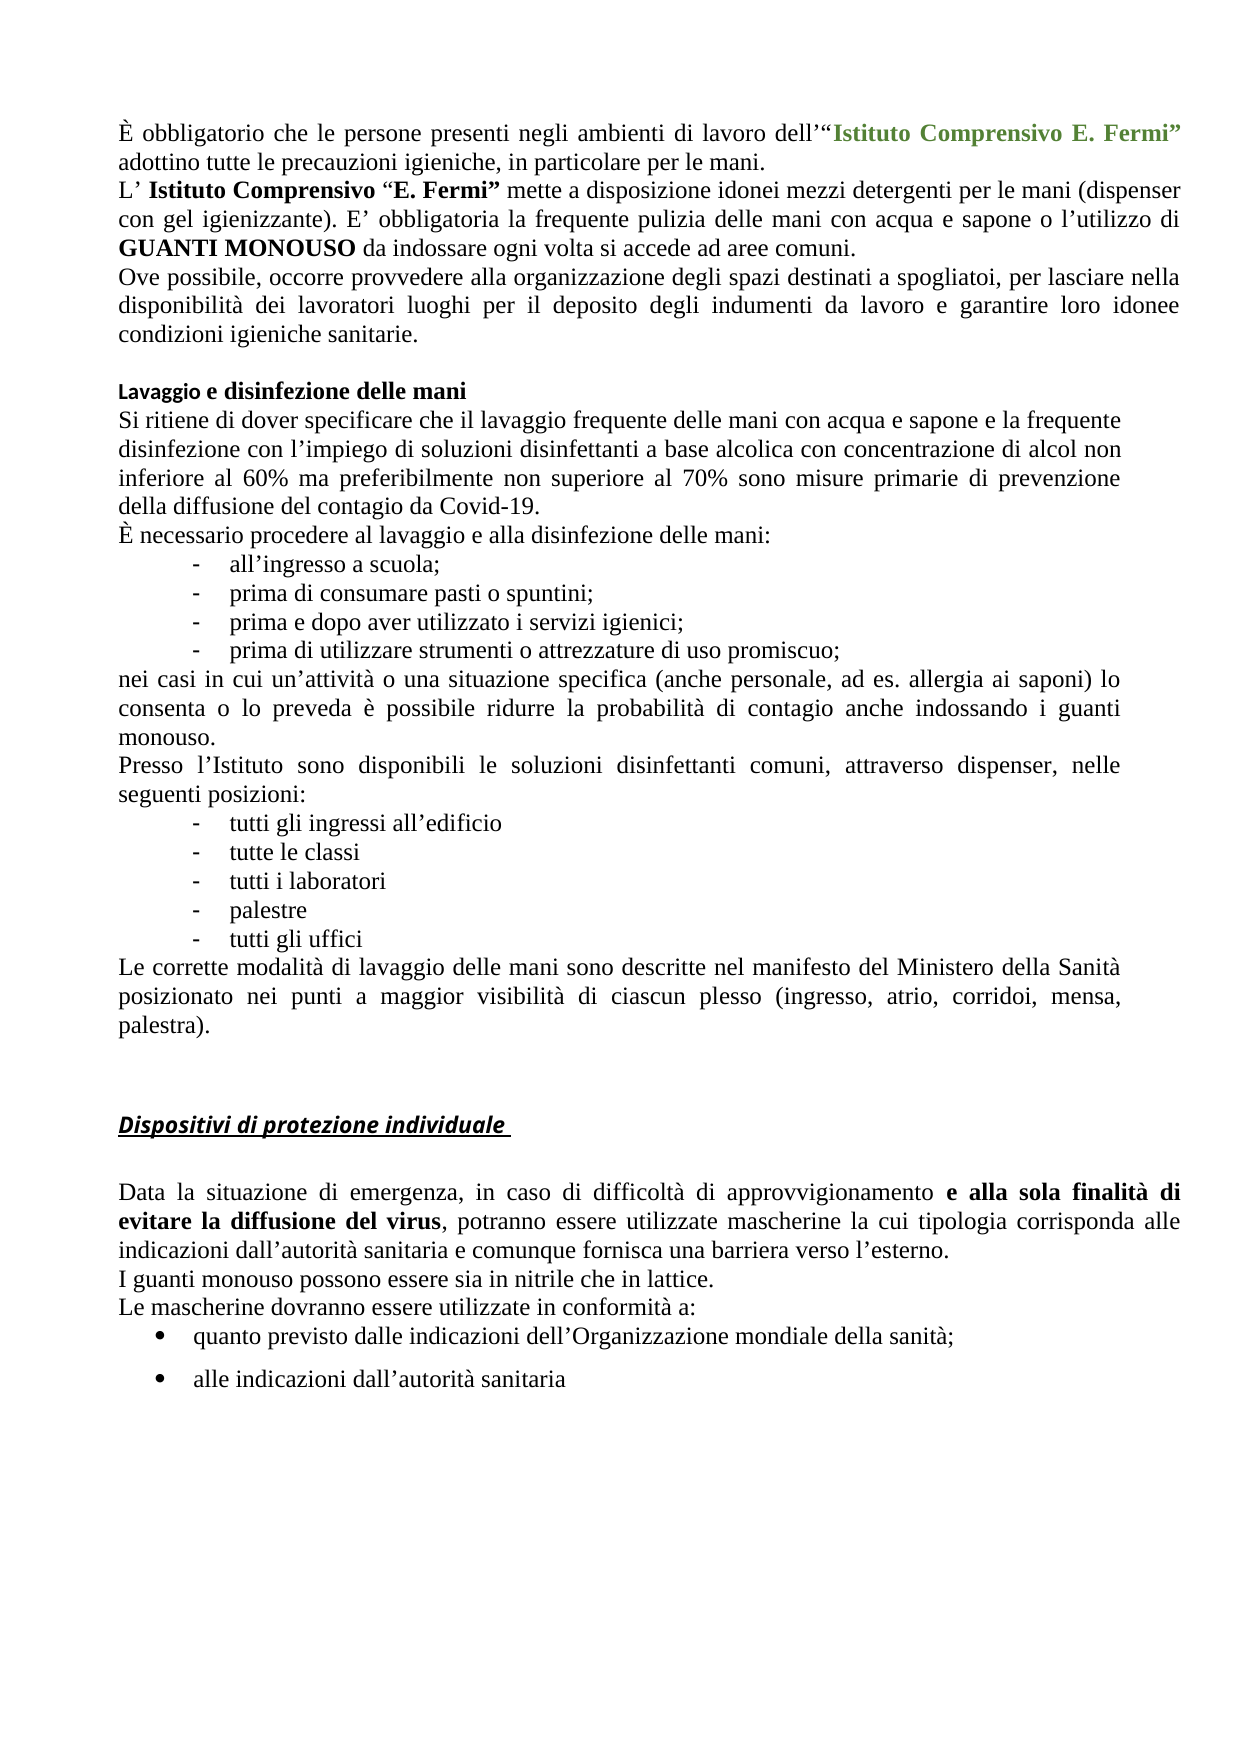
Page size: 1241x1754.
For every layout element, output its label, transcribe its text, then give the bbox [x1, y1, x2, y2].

text Presso l’Istituto sono disponibili le soluzioni disinfettanti comuni, attraverso dispenser, nelle seguenti posizioni: [118, 751, 1122, 808]
text È necessario procedere al lavaggio e alla disinfezione delle mani: [118, 520, 1122, 549]
text Data la situazione di emergenza, in caso di difficoltà di approvvigionamento e alla sola finalità di evitare la diffusione del virus, potranno essere utilizzate mascherine la cui tipologia corrisponda alle indicazioni dall’autorità sanitaria e comunque fornisca una barriera verso l’esterno. [118, 1177, 1181, 1264]
list tutti i laboratori [192, 866, 1122, 895]
list prima di utilizzare strumenti o attrezzature di uso promiscuo; [192, 636, 1122, 664]
text I guanti monouso possono essere sia in nitrile che in lattice. [118, 1264, 1181, 1292]
text Ove possibile, occorre provvedere alla organizzazione degli spazi destinati a spogliatoi, per lasciare nella disponibilità dei lavoratori luoghi per il deposito degli indumenti da lavoro e garantire loro idonee condizioni igieniche sanitarie. [118, 262, 1181, 348]
list alle indicazioni dall’autorità sanitaria [156, 1364, 1181, 1393]
text nei casi in cui un’attività o una situazione specifica (anche personale, ad es. allergia ai saponi) lo consenta o lo preveda è possibile ridurre la probabilità di contagio anche indossando i guanti monouso. [118, 664, 1122, 751]
subtitle Dispositivi di protezione individuale [118, 1109, 1181, 1140]
list tutte le classi [192, 837, 1122, 866]
list quanto previsto dalle indicazioni dell’Organizzazione mondiale della sanità; [156, 1321, 1181, 1350]
text L’ Istituto Comprensivo “E. Fermi” mette a disposizione idonei mezzi detergenti per le mani (dispenser con gel igienizzante). E’ obbligatoria la frequente pulizia delle mani con acqua e sapone o l’utilizzo di GUANTI MONOUSO da indossare ogni volta si accede ad aree comuni. [118, 176, 1181, 262]
text Le mascherine dovranno essere utilizzate in conformità a: [118, 1292, 1181, 1321]
list all’ingresso a scuola; [192, 549, 1122, 578]
list prima e dopo aver utilizzato i servizi igienici; [192, 607, 1122, 636]
text Lavaggio e disinfezione delle mani [118, 376, 1181, 405]
list tutti gli ingressi all’edificio [192, 808, 1122, 837]
text Le corrette modalità di lavaggio delle mani sono descritte nel manifesto del Ministero della Sanità posizionato nei punti a maggior visibilità di ciascun plesso (ingresso, atrio, corridoi, mensa, palestra). [118, 952, 1122, 1039]
text È obbligatorio che le persone presenti negli ambienti di lavoro dell’“Istituto Comprensivo E. Fermi” adottino tutte le precauzioni igieniche, in particolare per le mani. [118, 118, 1181, 176]
list palestre [192, 895, 1122, 923]
list prima di consumare pasti o spuntini; [192, 578, 1122, 607]
text Si ritiene di dover specificare che il lavaggio frequente delle mani con acqua e sapone e la frequente disinfezione con l’impiego di soluzioni disinfettanti a base alcolica con concentrazione di alcol non inferiore al 60% ma preferibilmente non superiore al 70% sono misure primarie di prevenzione della diffusione del contagio da Covid-19. [118, 405, 1122, 520]
list tutti gli uffici [192, 923, 1122, 952]
